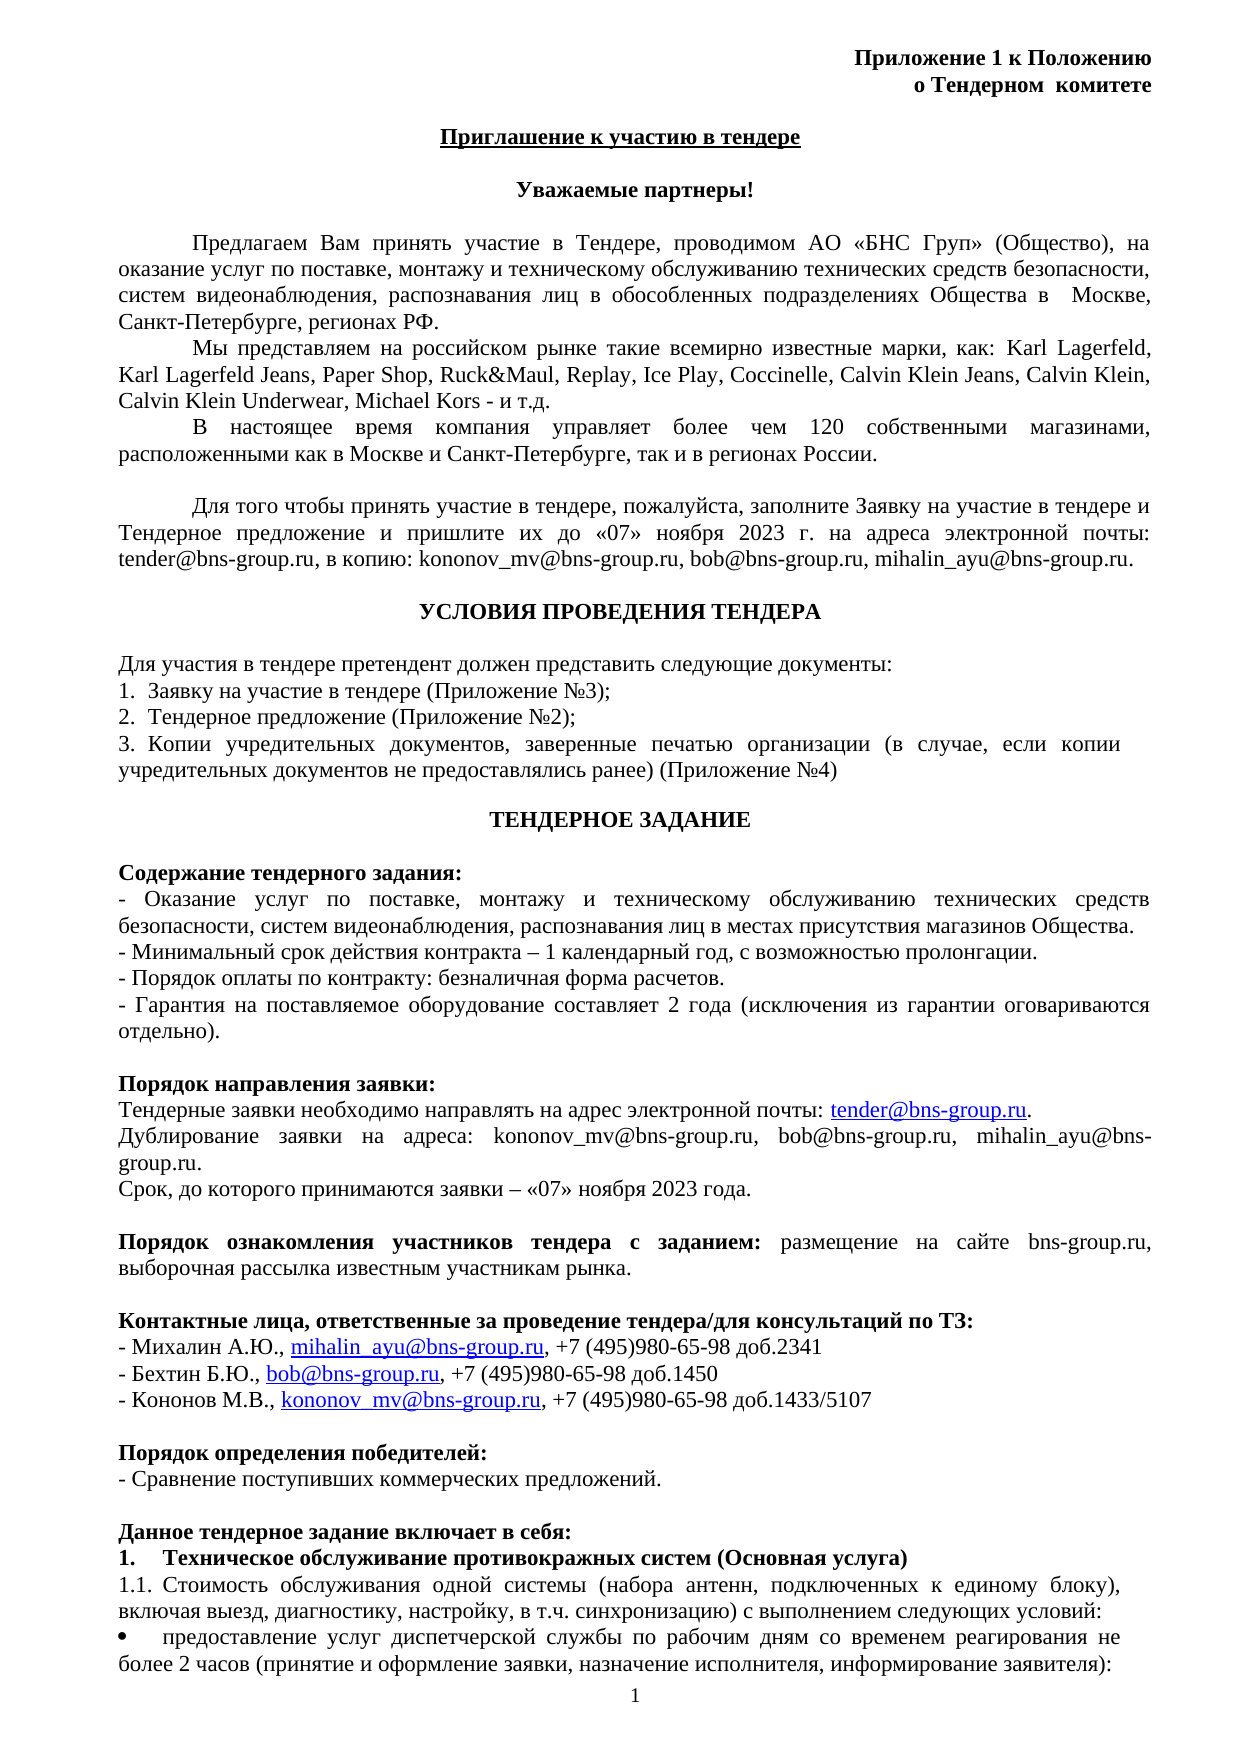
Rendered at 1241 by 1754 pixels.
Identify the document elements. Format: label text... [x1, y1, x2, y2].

text - Оказание услуг по поставке, монтажу и техническому обслуживанию технических средств безопасности, систем видеонаблюдения, распознавания лиц в местах присутствия магазинов Общества. [118, 885, 1152, 938]
text Контактные лица, ответственные за проведение тендера/для консультаций по ТЗ: [118, 1307, 1152, 1333]
list Копии учредительных документов, заверенные печатью организации (в случае, если копии учредительных документов не предоставлялись ранее) (Приложение №4) [118, 729, 1122, 782]
subtitle УСЛОВИЯ ПРОВЕДЕНИЯ ТЕНДЕРА [118, 598, 1122, 624]
text - Порядок оплаты по контракту: безналичная форма расчетов. [118, 964, 1152, 991]
subtitle Приглашение к участию в тендере [118, 123, 1122, 150]
text Для того чтобы принять участие в тендере, пожалуйста, заполните Заявку на участие в тендере и Тендерное предложение и пришлите их до «07» ноября 2023 г. на адреса электронной почты: tender@bns-group.ru, в копию: kononov_mv@bns-group.ru, bob@bns-group.ru, mihalin_ayu@bns-group.ru. [118, 492, 1152, 571]
text Мы представляем на российском рынке такие всемирно известные марки, как: Karl Lagerfeld, Karl Lagerfeld Jeans, Paper Shop, Ruck&Maul, Replay, Ice Play, Coccinelle, Calvin Klein Jeans, Calvin Klein, Calvin Klein Underwear, Michael Kors - и т.д. [118, 334, 1152, 413]
text Содержание тендерного задания: [118, 859, 1152, 885]
text Предлагаем Вам принять участие в Тендере, проводимом АО «БНС Груп» (Общество), на оказание услуг по поставке, монтажу и техническому обслуживанию технических средств безопасности, систем видеонаблюдения, распознавания лиц в обособленных подразделениях Общества в Москве, Санкт-Петербурге, регионах РФ. [118, 229, 1152, 334]
text Дублирование заявки на адреса: kononov_mv@bns-group.ru, bob@bns-group.ru, mihalin_ayu@bns-group.ru. [118, 1123, 1152, 1175]
list Заявку на участие в тендере (Приложение №3); [118, 677, 1122, 703]
subtitle о Тендерном комитете [118, 71, 1152, 97]
text - Бехтин Б.Ю., bob@bns-group.ru, +7 (495)980-65-98 доб.1450 [118, 1360, 1152, 1386]
text Срок, до которого принимаются заявки – «07» ноября 2023 года. [118, 1175, 1152, 1202]
text Порядок определения победителей: [118, 1439, 1152, 1465]
list Тендерное предложение (Приложение №2); [118, 703, 1122, 729]
text - Михалин А.Ю., mihalin_ayu@bns-group.ru, +7 (495)980-65-98 доб.2341 [118, 1333, 1152, 1360]
subtitle Приложение 1 к Положению [118, 44, 1152, 71]
subtitle ТЕНДЕРНОЕ ЗАДАНИЕ [118, 806, 1122, 833]
list Стоимость обслуживания одной системы (набора антенн, подключенных к единому блоку), включая выезд, диагностику, настройку, в т.ч. синхронизацию) с выполнением следующих условий: [118, 1571, 1122, 1623]
text - Сравнение поступивших коммерческих предложений. [118, 1465, 1152, 1492]
text В настоящее время компания управляет более чем 120 собственными магазинами, расположенными как в Москве и Санкт-Петербурге, так и в регионах России. [118, 413, 1152, 466]
text Порядок ознакомления участников тендера с заданием: размещение на сайте bns-group.ru, выборочная рассылка известным участникам рынка. [118, 1228, 1152, 1281]
text - Гарантия на поставляемое оборудование составляет 2 года (исключения из гарантии оговариваются отдельно). [118, 991, 1152, 1043]
text Для участия в тендере претендент должен представить следующие документы: [118, 651, 1122, 677]
list Техническое обслуживание противокражных систем (Основная услуга) [118, 1544, 1122, 1571]
list предоставление услуг диспетчерской службы по рабочим дням со временем реагирования не более 2 часов (принятие и оформление заявки, назначение исполнителя, информирование заявителя): [118, 1623, 1122, 1676]
text Тендерные заявки необходимо направлять на адрес электронной почты: tender@bns-group.ru. [118, 1096, 1152, 1123]
text - Кононов М.В., kononov_mv@bns-group.ru, +7 (495)980-65-98 доб.1433/5107 [118, 1386, 1152, 1412]
text - Минимальный срок действия контракта – 1 календарный год, с возможностью пролонгации. [118, 938, 1152, 964]
text Данное тендерное задание включает в себя: [118, 1518, 1122, 1544]
text Уважаемые партнеры! [118, 176, 1152, 202]
text Порядок направления заявки: [118, 1070, 1152, 1096]
